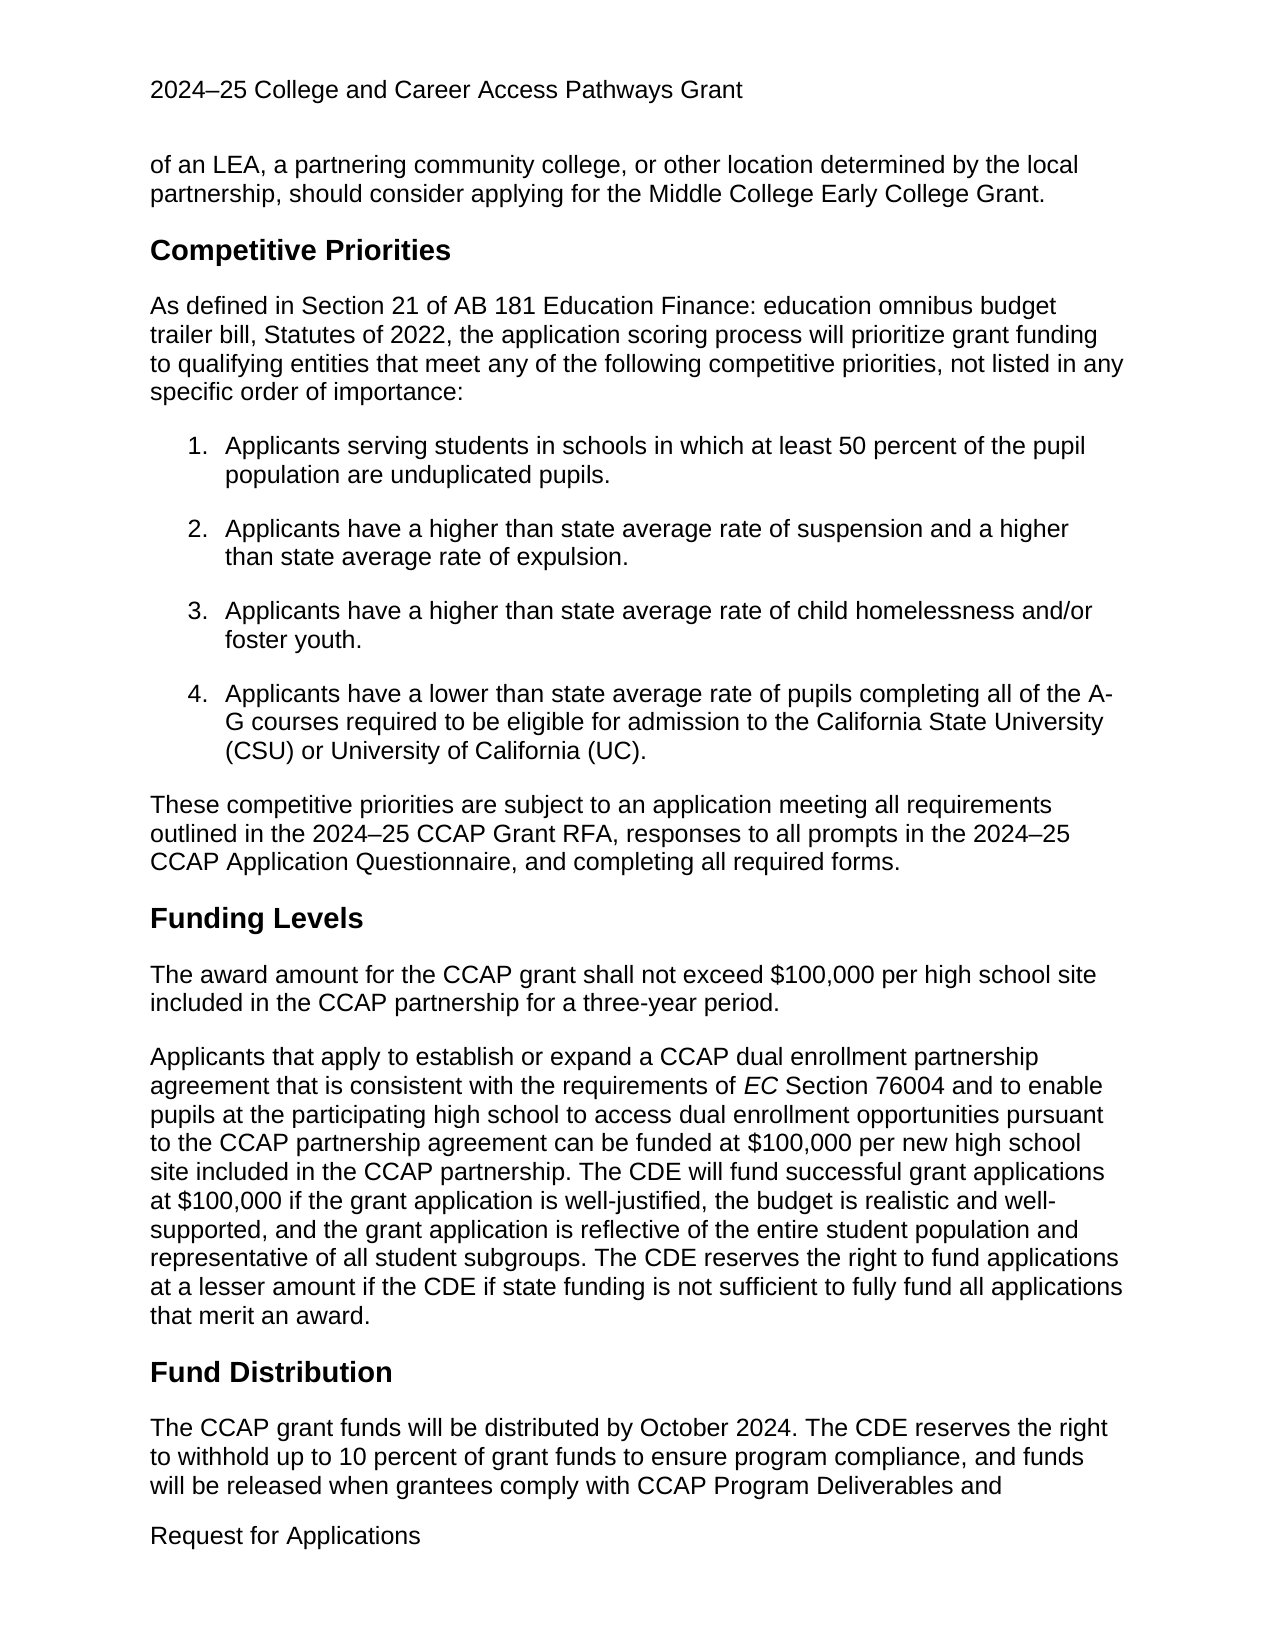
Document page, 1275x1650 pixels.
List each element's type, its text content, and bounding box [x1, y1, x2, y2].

list Applicants have a higher than state average rate of child homelessness and/or foster youth. [187, 596, 1125, 653]
text These competitive priorities are subject to an application meeting all requirements outlined in the 2024–25 CCAP Grant RFA, responses to all prompts in the 2024–25 CCAP Application Questionnaire, and completing all required forms. [150, 790, 1125, 876]
subtitle Fund Distribution [150, 1354, 1125, 1388]
list Applicants have a higher than state average rate of suspension and a higher than state average rate of expulsion. [187, 513, 1125, 571]
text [150, 1413, 1125, 1499]
text Applicants that apply to establish or expand a CCAP dual enrollment partnership agreement that is consistent with the requirements of EC Section 76004 and to enable pupils at the participating high school to access dual enrollment opportunities pursuant to the CCAP partnership agreement can be funded at $100,000 per new high school site included in the CCAP partnership. The CDE will fund successful grant applications at $100,000 if the grant application is well-justified, the budget is realistic and well-supported, and the grant application is reflective of the entire student population and representative of all student subgroups. The CDE reserves the right to fund applications at a lesser amount if the CDE if state funding is not sufficient to fully fund all applications that merit an award. [150, 1042, 1125, 1329]
subtitle Funding Levels [150, 901, 1125, 934]
text The award amount for the CCAP grant shall not exceed $100,000 per high school site included in the CCAP partnership for a three-year period. [150, 959, 1125, 1017]
text As defined in Section 21 of AB 181 Education Finance: education omnibus budget trailer bill, Statutes of 2022, the application scoring process will prioritize grant funding to qualifying entities that meet any of the following competitive priorities, not listed in any specific order of importance: [150, 291, 1125, 406]
subtitle Competitive Priorities [150, 232, 1125, 266]
list Applicants serving students in schools in which at least 50 percent of the pupil population are unduplicated pupils. [187, 431, 1125, 488]
list Applicants have a lower than state average rate of pupils completing all of the A-G courses required to be eligible for admission to the California State University (CSU) or University of California (UC). [187, 678, 1125, 765]
